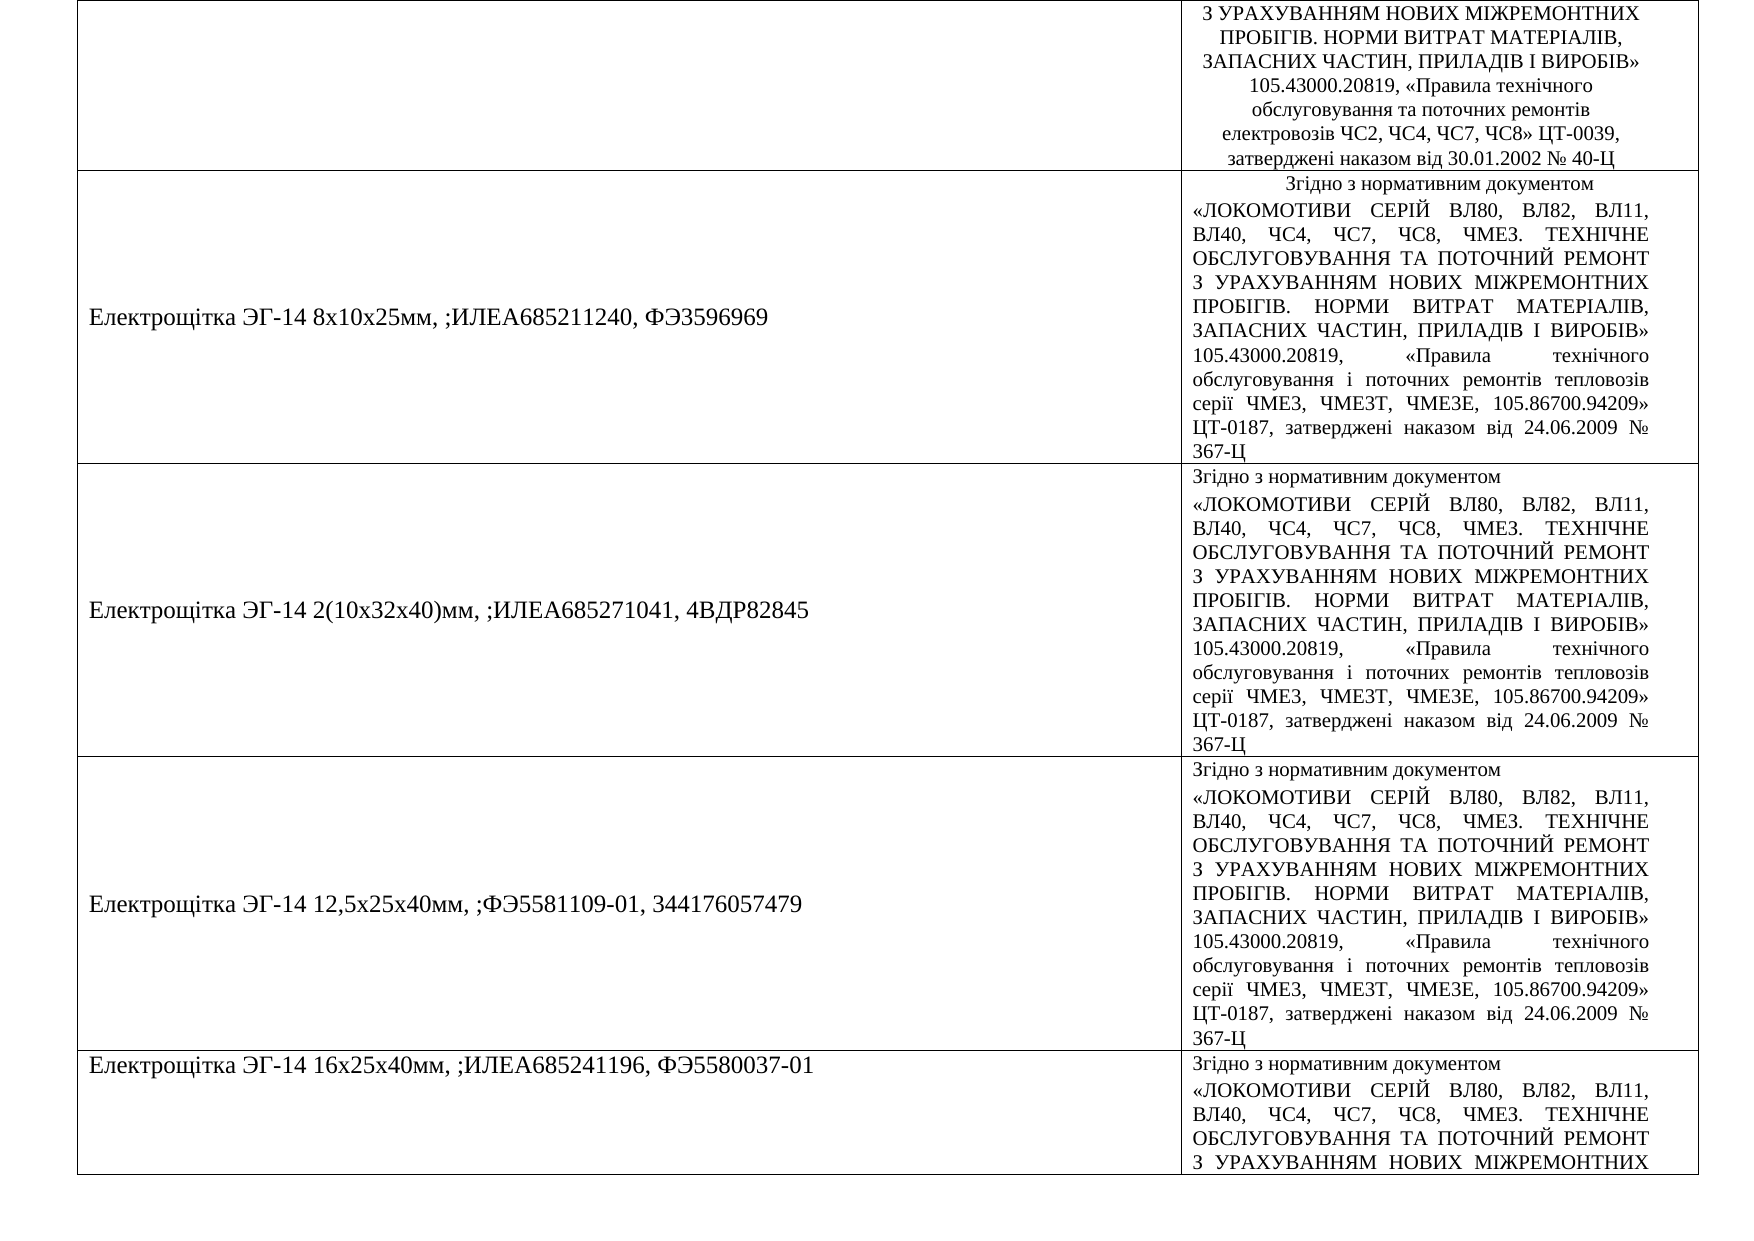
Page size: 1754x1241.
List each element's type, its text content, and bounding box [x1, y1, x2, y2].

table_cell Електрощітка ЭГ-14 12,5х25х40мм, ;ФЭ5581109-01, 344176057479 [78, 757, 1181, 1049]
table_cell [1182, 1051, 1698, 1174]
table_cell Електрощітка ЭГ-14 8х10х25мм, ;ИЛЕА685211240, ФЭ3596969 [78, 171, 1181, 463]
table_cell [1182, 1, 1698, 169]
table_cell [78, 1051, 1181, 1174]
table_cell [78, 1, 1181, 169]
table_cell Електрощітка ЭГ-14 2(10х32х40)мм, ;ИЛЕА685271041, 4ВДР82845 [78, 464, 1181, 756]
